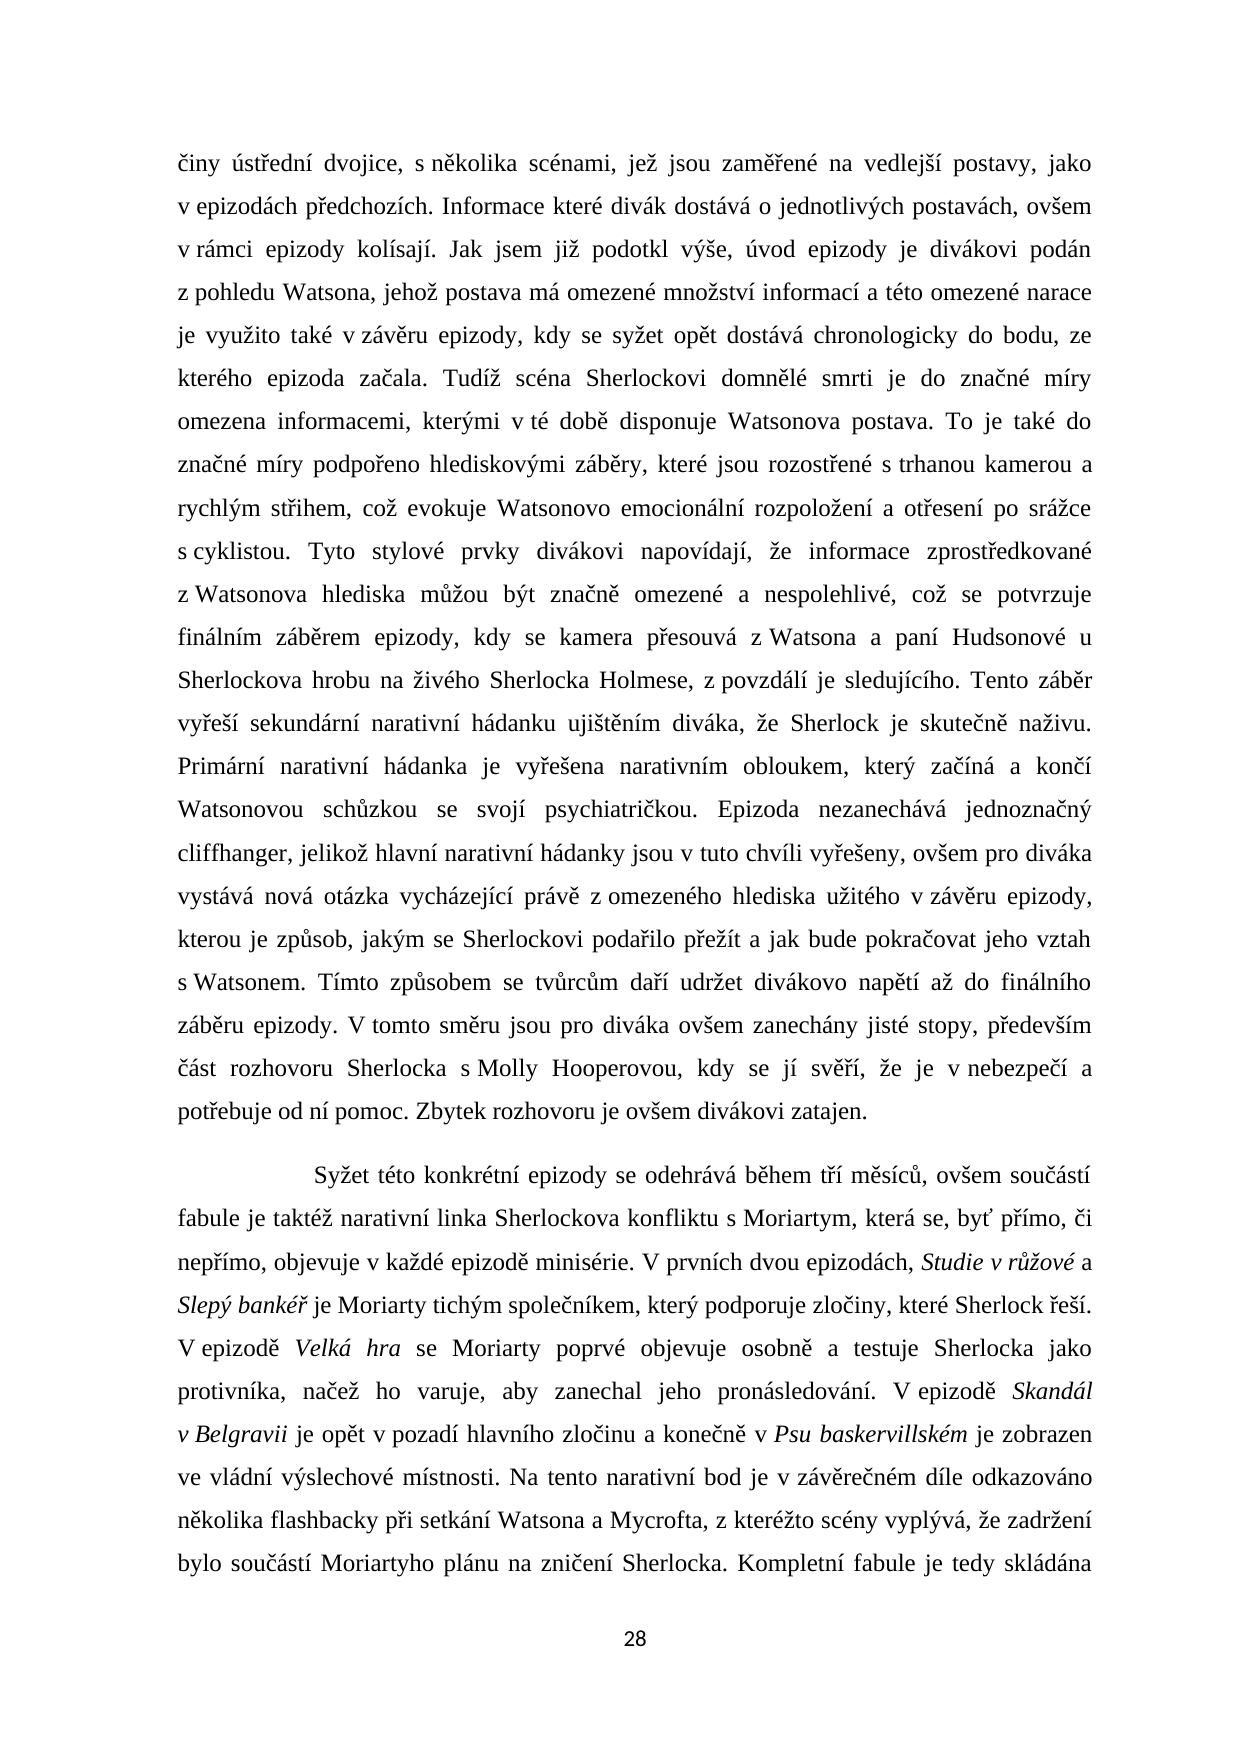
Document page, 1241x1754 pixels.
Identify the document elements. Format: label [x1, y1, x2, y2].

text [177, 148, 1092, 1125]
text [177, 1160, 1092, 1577]
